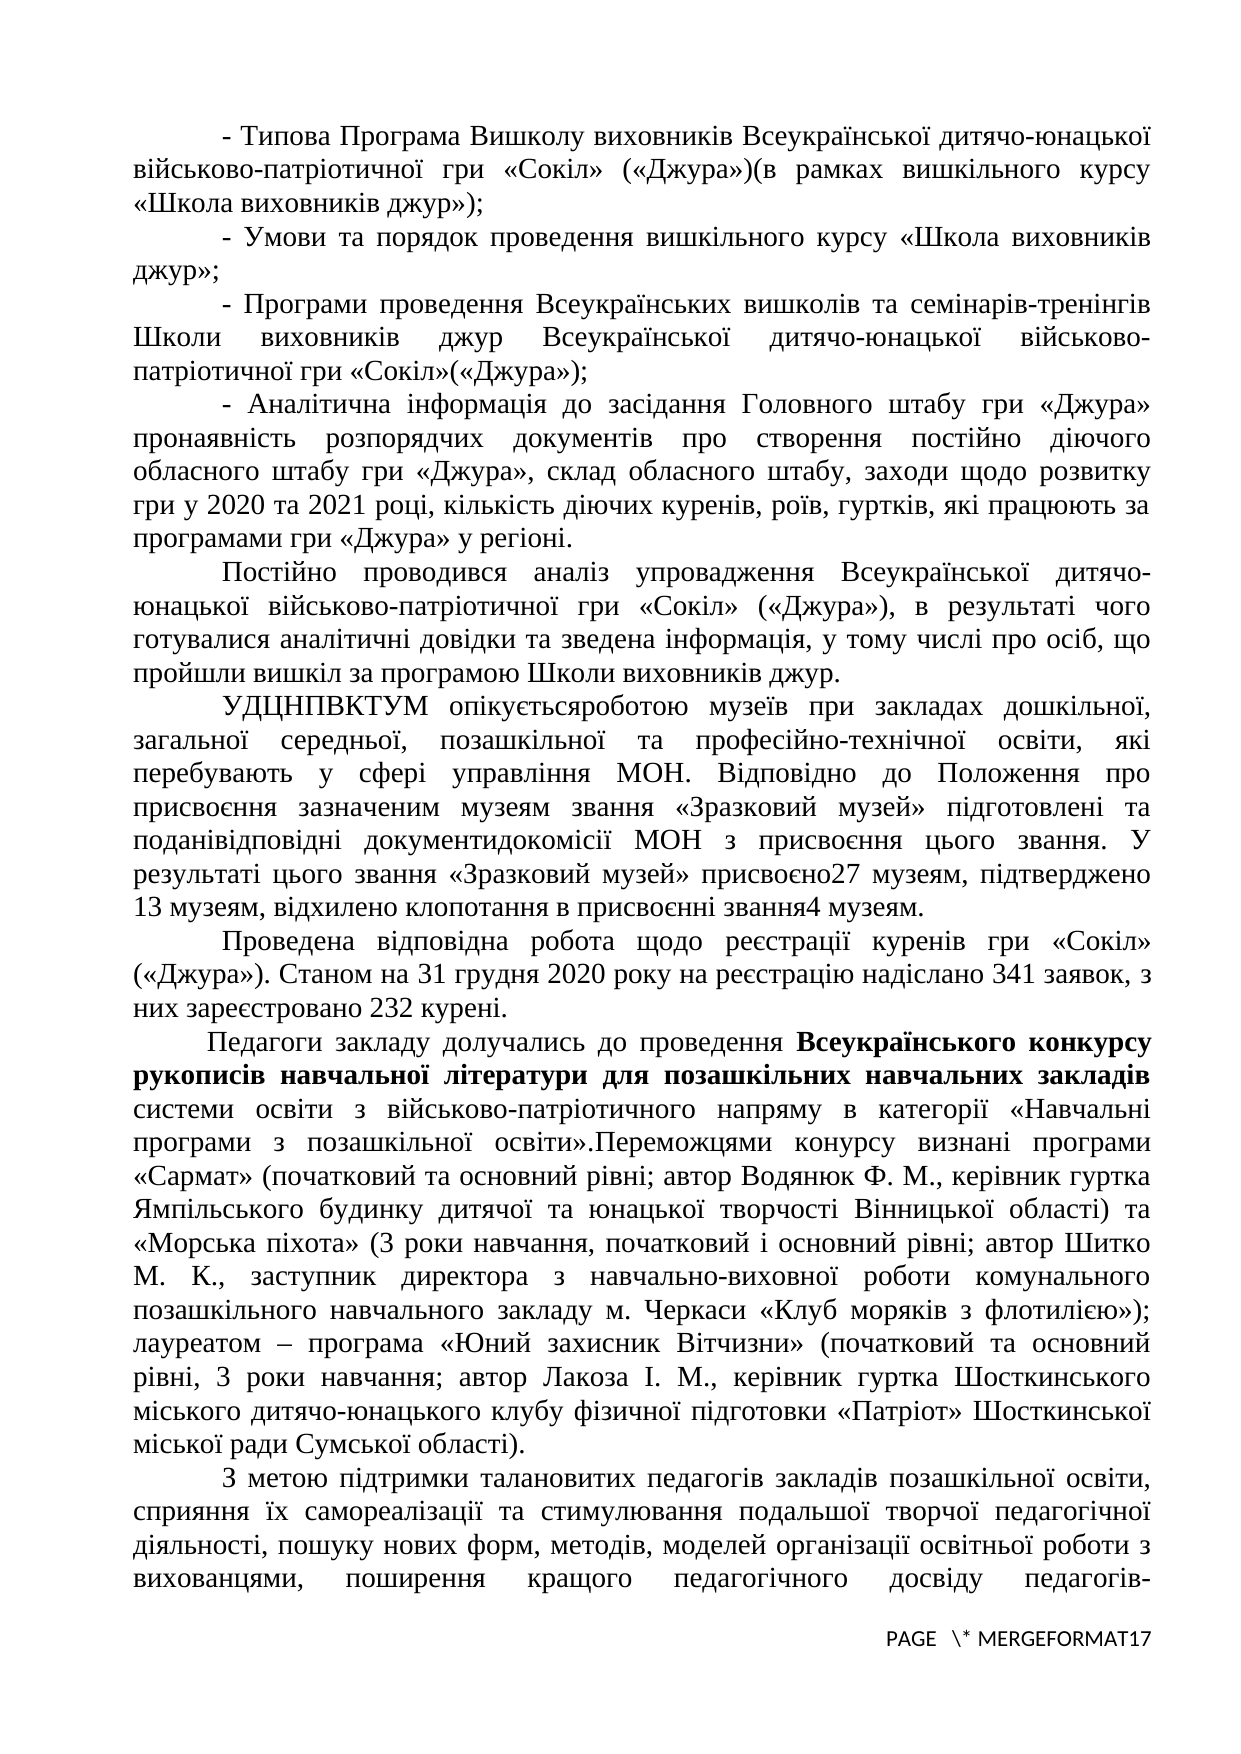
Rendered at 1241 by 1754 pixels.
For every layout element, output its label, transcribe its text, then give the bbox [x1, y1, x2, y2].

text - Програми проведення Всеукраїнських вишколів та семінарів-тренінгів Школи виховників джур Всеукраїнської дитячо-юнацької військово-патріотичної гри «Сокіл»(«Джура»); [133, 286, 1152, 386]
text Постійно проводився аналіз упровадження Всеукраїнської дитячо-юнацької військово-патріотичної гри «Сокіл» («Джура»), в результаті чого готувалися аналітичні довідки та зведена інформація, у тому числі про осіб, що пройшли вишкіл за програмою Школи виховників джур. [133, 554, 1152, 688]
text - Типова Програма Вишколу виховників Всеукраїнської дитячо-юнацької військово-патріотичної гри «Сокіл» («Джура»)(в рамках вишкільного курсу «Школа виховників джур»); [133, 118, 1152, 219]
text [133, 1460, 1152, 1594]
text - Аналітична інформація до засідання Головного штабу гри «Джура» пронаявність розпорядчих документів про створення постійно діючого обласного штабу гри «Джура», склад обласного штабу, заходи щодо розвитку гри у 2020 та 2021 році, кількість діючих куренів, роїв, гуртків, які працюють за програмами гри «Джура» у регіоні. [133, 386, 1152, 554]
text Педагоги закладу долучались до проведення Всеукраїнського конкурсу рукописів навчальної літератури для позашкільних навчальних закладів системи освіти з військово-патріотичного напряму в категорії «Навчальні програми з позашкільної освіти».Переможцями конурсу визнані програми «Сармат» (початковий та основний рівні; автор Водянюк Ф. М., керівник гуртка Ямпільського будинку дитячої та юнацької творчості Вінницької області) та «Морська піхота» (3 роки навчання, початковий і основний рівні; автор Шитко М. К., заступник директора з навчально-виховної роботи комунального позашкільного навчального закладу м. Черкаси «Клуб моряків з флотилією»); лауреатом – програма «Юний захисник Вітчизни» (початковий та основний рівні, 3 роки навчання; автор Лакоза І. М., керівник гуртка Шосткинського міського дитячо-юнацького клубу фізичної підготовки «Патріот» Шосткинської міської ради Сумської області). [133, 1024, 1152, 1460]
text - Умови та порядок проведення вишкільного курсу «Школа виховників джур»; [133, 219, 1152, 286]
text Проведена відповідна робота щодо реєстрації куренів гри «Сокіл» («Джура»). Станом на 31 грудня 2020 року на реєстрацію надіслано 341 заявок, з них зареєстровано 232 курені. [133, 957, 1152, 1024]
text Проведена відповідна робота щодо реєстрації куренів гри «Сокіл» («Джура»). Станом на 31 грудня 2020 року на реєстрацію надіслано 341 заявок, з них зареєстровано 232 курені. [133, 923, 1052, 957]
text УДЦНПВКТУМ опікуєтьсяроботою музеїв при закладах дошкільної, загальної середньої, позашкільної та професійно-технічної освіти, які перебувають у сфері управління МОН. Відповідно до Положення про присвоєння зазначеним музеям звання «Зразковий музей» підготовлені та поданівідповідні документидокомісії МОН з присвоєння цього звання. У результаті цього звання «Зразковий музей» присвоєно27 музеям, підтверджено 13 музеям, відхилено клопотання в присвоєнні звання4 музеям. [133, 688, 1152, 923]
